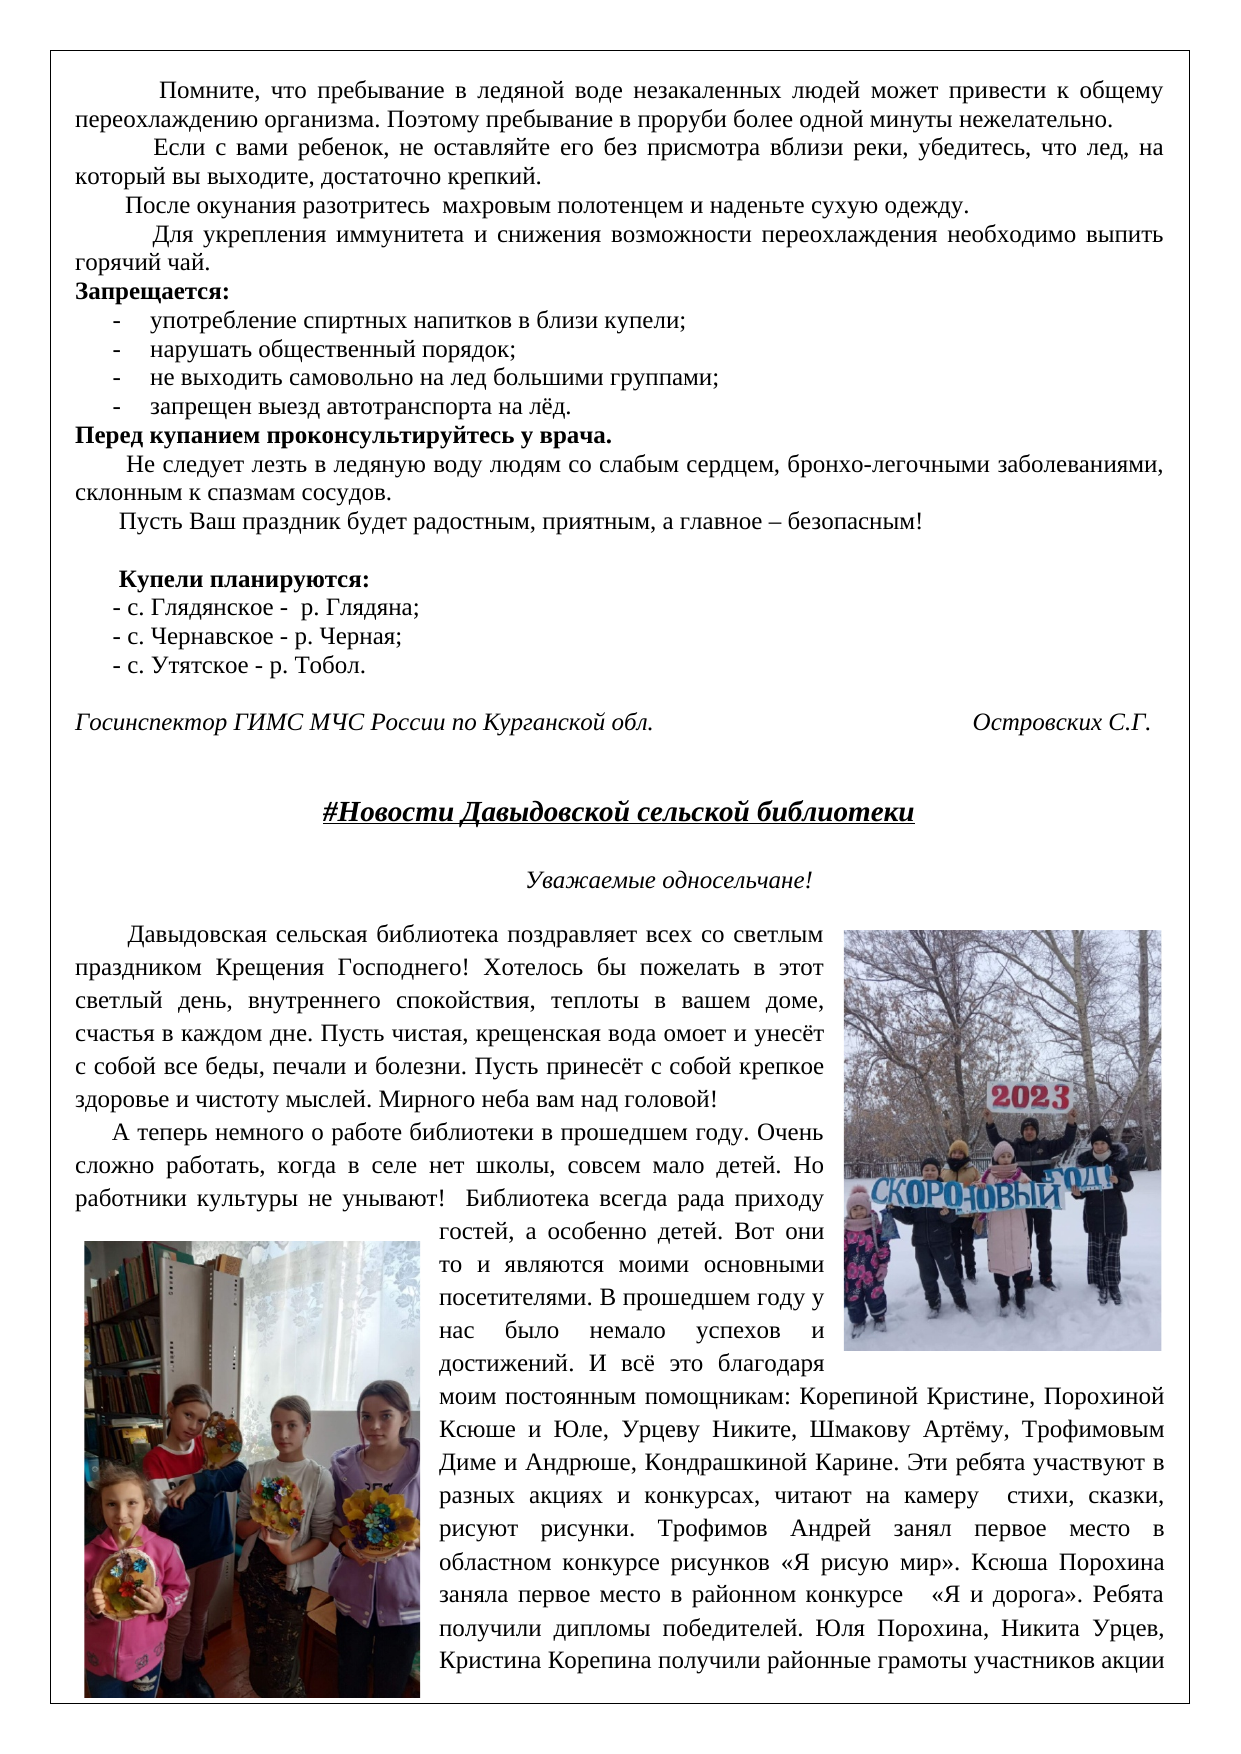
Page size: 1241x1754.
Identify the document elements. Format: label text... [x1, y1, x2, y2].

list не выходить самовольно на лед большими группами; [112, 362, 1165, 391]
list употребление спиртных напитков в близи купели; [112, 305, 1165, 334]
text - с. Утятское - р. Тобол. [75, 650, 1165, 679]
text Уважаемые односельчане! [75, 865, 1165, 894]
text Купели планируются: [75, 564, 1165, 592]
list запрещен выезд автотранспорта на лёд. [112, 391, 1165, 420]
text - с. Чернавское - р. Черная; [75, 621, 1165, 650]
picture [843, 930, 1162, 1351]
text - с. Глядянское - р. Глядяна; [75, 592, 1165, 621]
list нарушать общественный порядок; [112, 334, 1165, 362]
text Для укрепления иммунитета и снижения возможности переохлаждения необходимо выпить горячий чай. [75, 219, 1165, 276]
text #Новости Давыдовской сельской библиотеки [75, 794, 1165, 827]
text Запрещается: [75, 276, 1165, 305]
text После окунания разотритесь махровым полотенцем и наденьте сухую одежду. [75, 190, 1165, 219]
text Если с вами ребенок, не оставляйте его без присмотра вблизи реки, убедитесь, что лед, на который вы выходите, достаточно крепкий. [75, 132, 1165, 190]
text Помните, что пребывание в ледяной воде незакаленных людей может привести к общему переохлаждению организма. Поэтому пребывание в проруби более одной минуты нежелательно. [75, 75, 1165, 132]
text Не следует лезть в ледяную воду людям со слабым сердцем, бронхо-легочными заболеваниями, склонным к спазмам сосудов. [75, 449, 1165, 506]
text Пусть Ваш праздник будет радостным, приятным, а главное – безопасным! [75, 506, 1165, 535]
text Давыдовская сельская библиотека поздравляет всех со светлым праздником Крещения Господнего! Хотелось бы пожелать в этот светлый день, внутреннего спокойствия, теплоты в вашем доме, счастья в каждом дне. Пусть чистая, крещенская вода омоет и унесёт с собой все беды, печали и болезни. Пусть принесёт с собой крепкое здоровье и чистоту мыслей. Мирного неба вам над головой! [75, 919, 1165, 1113]
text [75, 1117, 1165, 1674]
text Госинспектор ГИМС МЧС России по Курганской обл. Островских С.Г. [75, 707, 1165, 736]
text Перед купанием проконсультируйтесь у врача. [75, 420, 1165, 449]
picture [84, 1241, 421, 1698]
